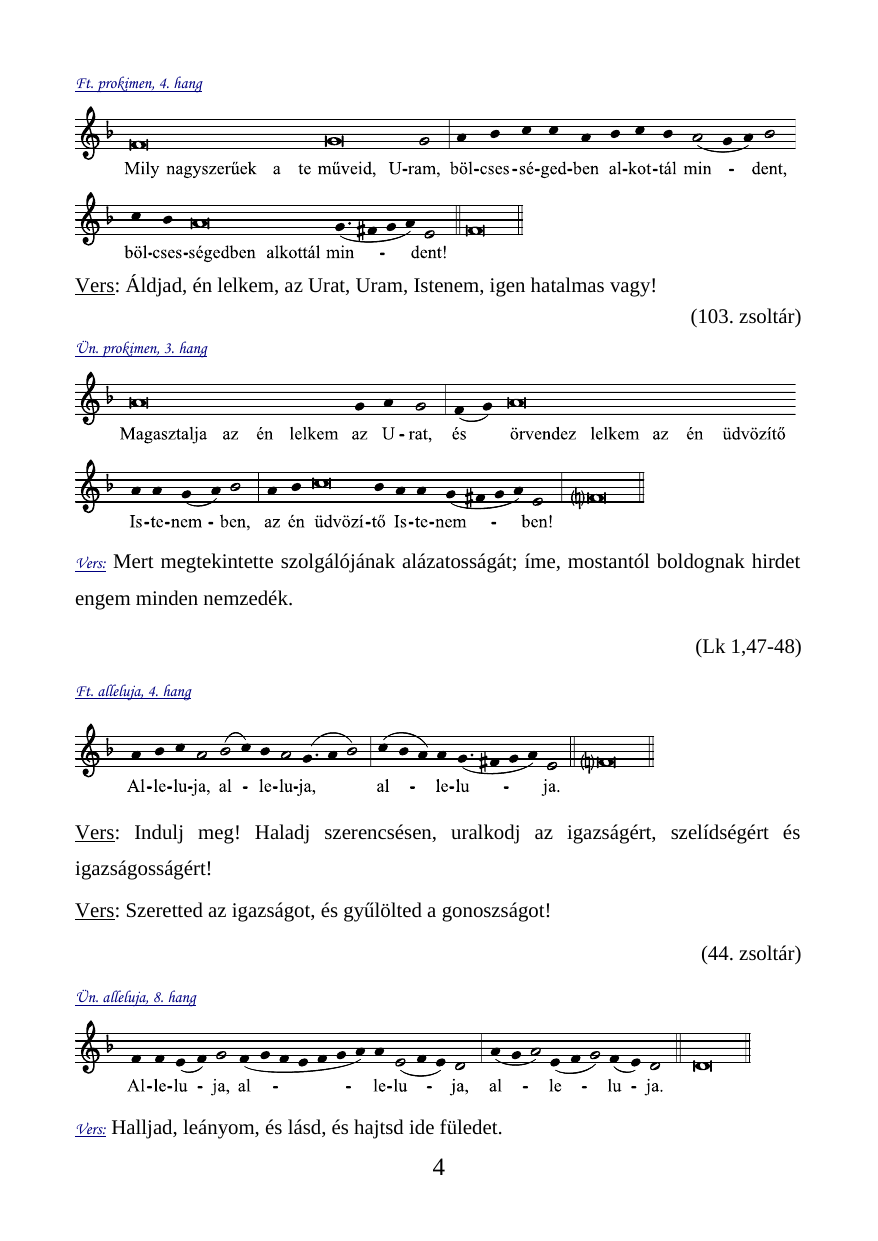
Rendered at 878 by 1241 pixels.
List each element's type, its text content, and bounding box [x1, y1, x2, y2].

text Ün. alleluja, 8. hang [75, 989, 802, 1008]
text Ft. alleluja, 4. hang [75, 683, 802, 702]
text (Lk 1,47-48) [75, 634, 801, 658]
text Vers: Halljad, leányom, és lásd, és hajtsd ide füledet. [75, 1115, 801, 1139]
text Ün. prokimen, 3. hang [75, 340, 802, 359]
text Vers: Indulj meg! Haladj szerencsésen, uralkodj az igazságért, szelídségért és igazságosságért! [75, 820, 801, 880]
text Vers: Áldjad, én lelkem, az Urat, Uram, Istenem, igen hatalmas vagy! [75, 273, 801, 297]
text Vers: Szeretted az igazságot, és gyűlölted a gonoszságot! [75, 898, 801, 922]
text Ft. prokimen, 4. hang [75, 75, 802, 94]
text (44. zsoltár) [75, 941, 801, 965]
text Vers: Mert megtekintette szolgálójának alázatosságát; íme, mostantól boldognak hirdet engem minden nemzedék. [75, 549, 801, 610]
text (103. zsoltár) [75, 304, 801, 328]
